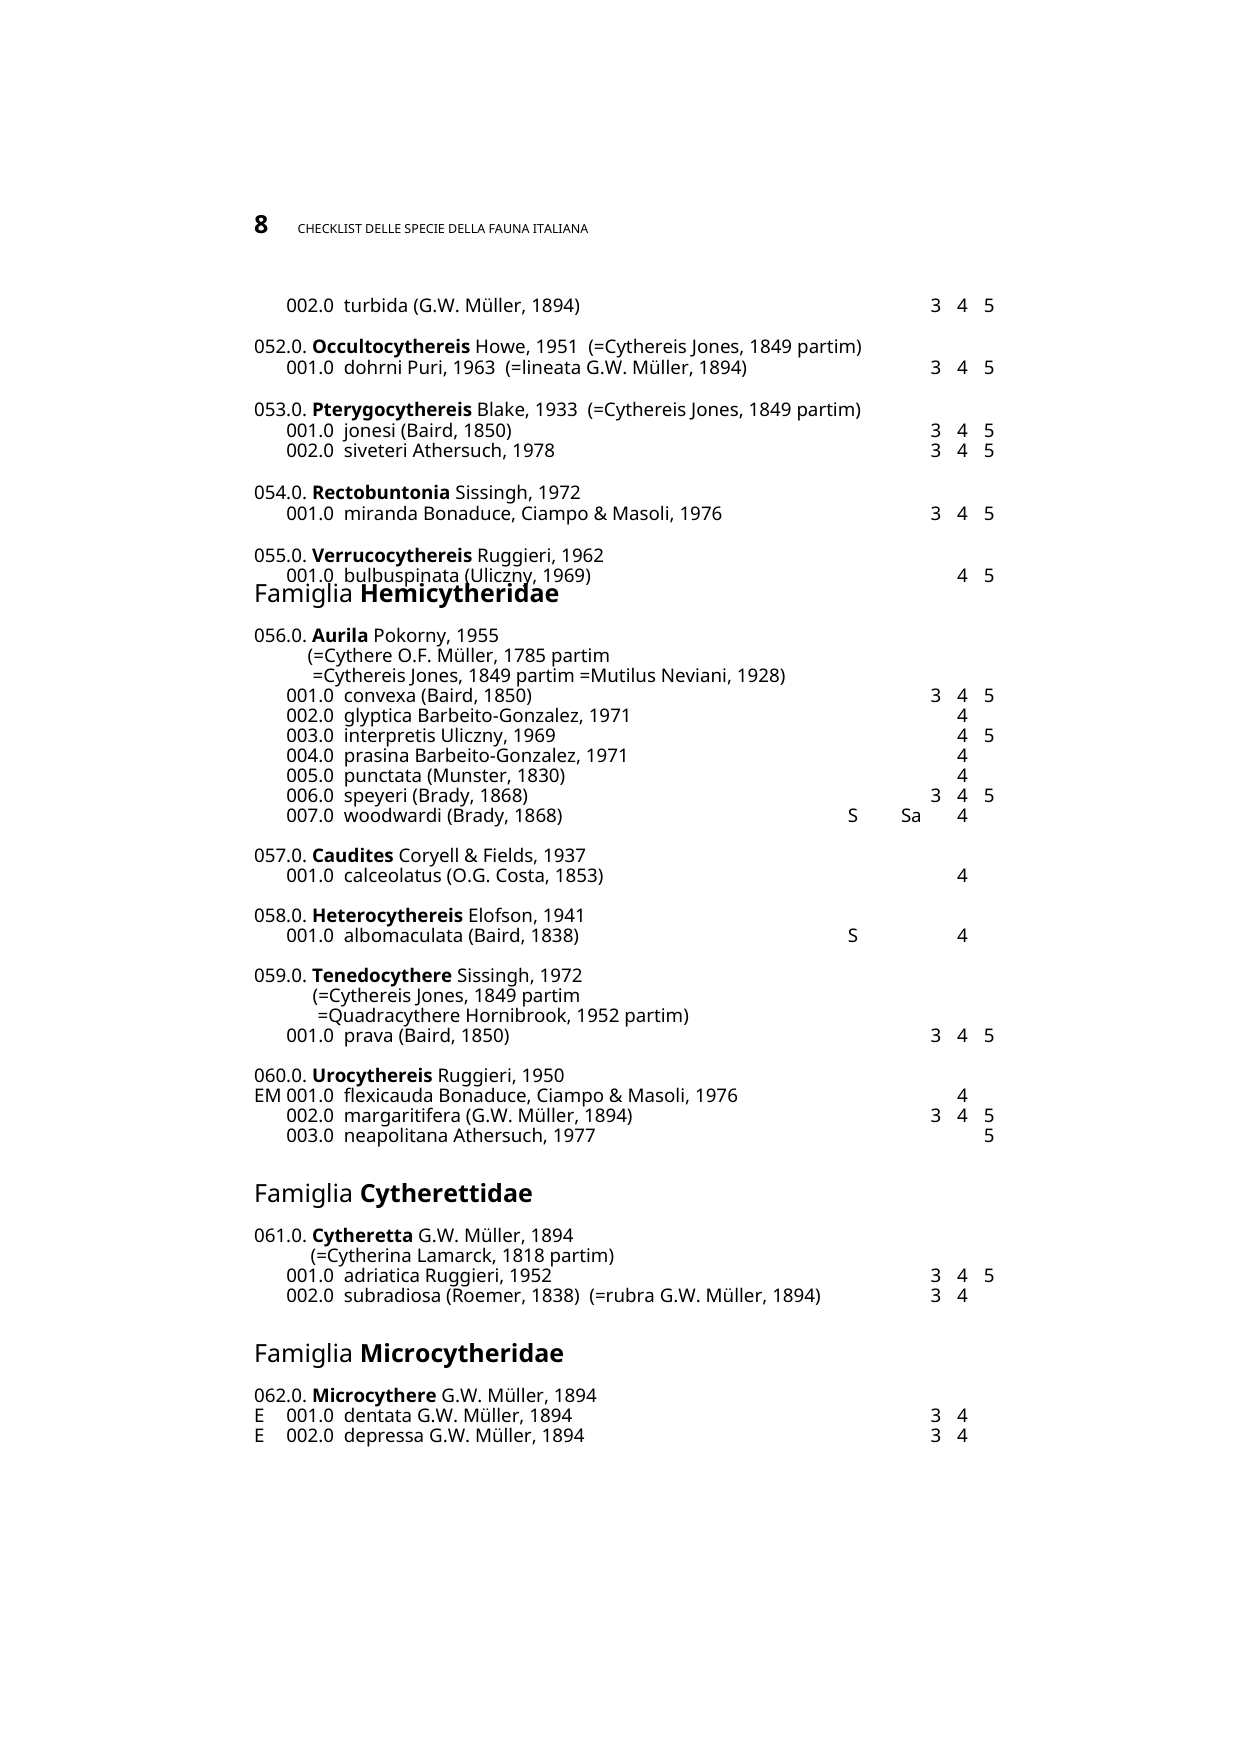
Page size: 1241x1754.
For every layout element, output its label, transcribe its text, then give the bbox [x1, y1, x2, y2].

text 002.0 glyptica Barbeito-Gonzalez, 1971 4 [254, 707, 1004, 727]
text 002.0 subradiosa (Roemer, 1838) (=rubra G.W. Müller, 1894) 3 4 [254, 1287, 1004, 1307]
text 004.0 prasina Barbeito-Gonzalez, 1971 4 [254, 747, 1004, 767]
text 001.0 prava (Baird, 1850) 3 4 5 [254, 1027, 1004, 1047]
text Famiglia Cytherettidae [254, 1187, 1004, 1207]
text 001.0 convexa (Baird, 1850) 3 4 5 [254, 687, 1004, 707]
text (=Cythereis Jones, 1849 partim [254, 987, 1004, 1007]
text Famiglia Microcytheridae [254, 1347, 1004, 1367]
text 006.0 speyeri (Brady, 1868) 3 4 5 [254, 787, 1004, 807]
text 055.0. Verrucocythereis Ruggieri, 1962 [254, 545, 1004, 566]
text Famiglia Hemicytheridae [254, 587, 1004, 607]
text 001.0 albomaculata (Baird, 1838) S 4 [254, 927, 1004, 947]
text 001.0 calceolatus (O.G. Costa, 1853) 4 [254, 867, 1004, 887]
text 056.0. Aurila Pokorny, 1955 [254, 627, 1004, 647]
text (=Cythere O.F. Müller, 1785 partim [254, 647, 1004, 667]
text 058.0. Heterocythereis Elofson, 1941 [254, 907, 1004, 927]
text 053.0. Pterygocythereis Blake, 1933 (=Cythereis Jones, 1849 partim) [254, 399, 1004, 420]
text E 002.0 depressa G.W. Müller, 1894 3 4 [254, 1427, 1004, 1447]
text EM 001.0 flexicauda Bonaduce, Ciampo & Masoli, 1976 4 [254, 1087, 1004, 1107]
text 002.0 margaritifera (G.W. Müller, 1894) 3 4 5 [254, 1107, 1004, 1127]
text 005.0 punctata (Munster, 1830) 4 [254, 767, 1004, 787]
text 061.0. Cytheretta G.W. Müller, 1894 [254, 1227, 1004, 1247]
text 001.0 jonesi (Baird, 1850) 3 4 5 [254, 420, 1004, 441]
text 052.0. Occultocythereis Howe, 1951 (=Cythereis Jones, 1849 partim) [254, 337, 1004, 358]
text 001.0 bulbuspinata (Uliczny, 1969) 4 5 [254, 566, 1004, 587]
text =Cythereis Jones, 1849 partim =Mutilus Neviani, 1928) [254, 667, 1004, 687]
text E 001.0 dentata G.W. Müller, 1894 3 4 [254, 1407, 1004, 1427]
text =Quadracythere Hornibrook, 1952 partim) [254, 1007, 1004, 1027]
text 001.0 miranda Bonaduce, Ciampo & Masoli, 1976 3 4 5 [254, 504, 1004, 524]
text 060.0. Urocythereis Ruggieri, 1950 [254, 1067, 1004, 1087]
text 057.0. Caudites Coryell & Fields, 1937 [254, 847, 1004, 867]
text 002.0 siveteri Athersuch, 1978 3 4 5 [254, 441, 1004, 462]
text 059.0. Tenedocythere Sissingh, 1972 [254, 967, 1004, 987]
text 062.0. Microcythere G.W. Müller, 1894 [254, 1387, 1004, 1407]
text 001.0 adriatica Ruggieri, 1952 3 4 5 [254, 1267, 1004, 1287]
text 001.0 dohrni Puri, 1963 (=lineata G.W. Müller, 1894) 3 4 5 [254, 358, 1004, 379]
text 054.0. Rectobuntonia Sissingh, 1972 [254, 483, 1004, 504]
text 002.0 turbida (G.W. Müller, 1894) 3 4 5 [254, 295, 1004, 316]
text 003.0 neapolitana Athersuch, 1977 5 [254, 1127, 1004, 1147]
text (=Cytherina Lamarck, 1818 partim) [254, 1247, 1004, 1267]
text 003.0 interpretis Uliczny, 1969 4 5 [254, 727, 1004, 747]
text 007.0 woodwardi (Brady, 1868) S Sa 4 [254, 807, 1004, 827]
